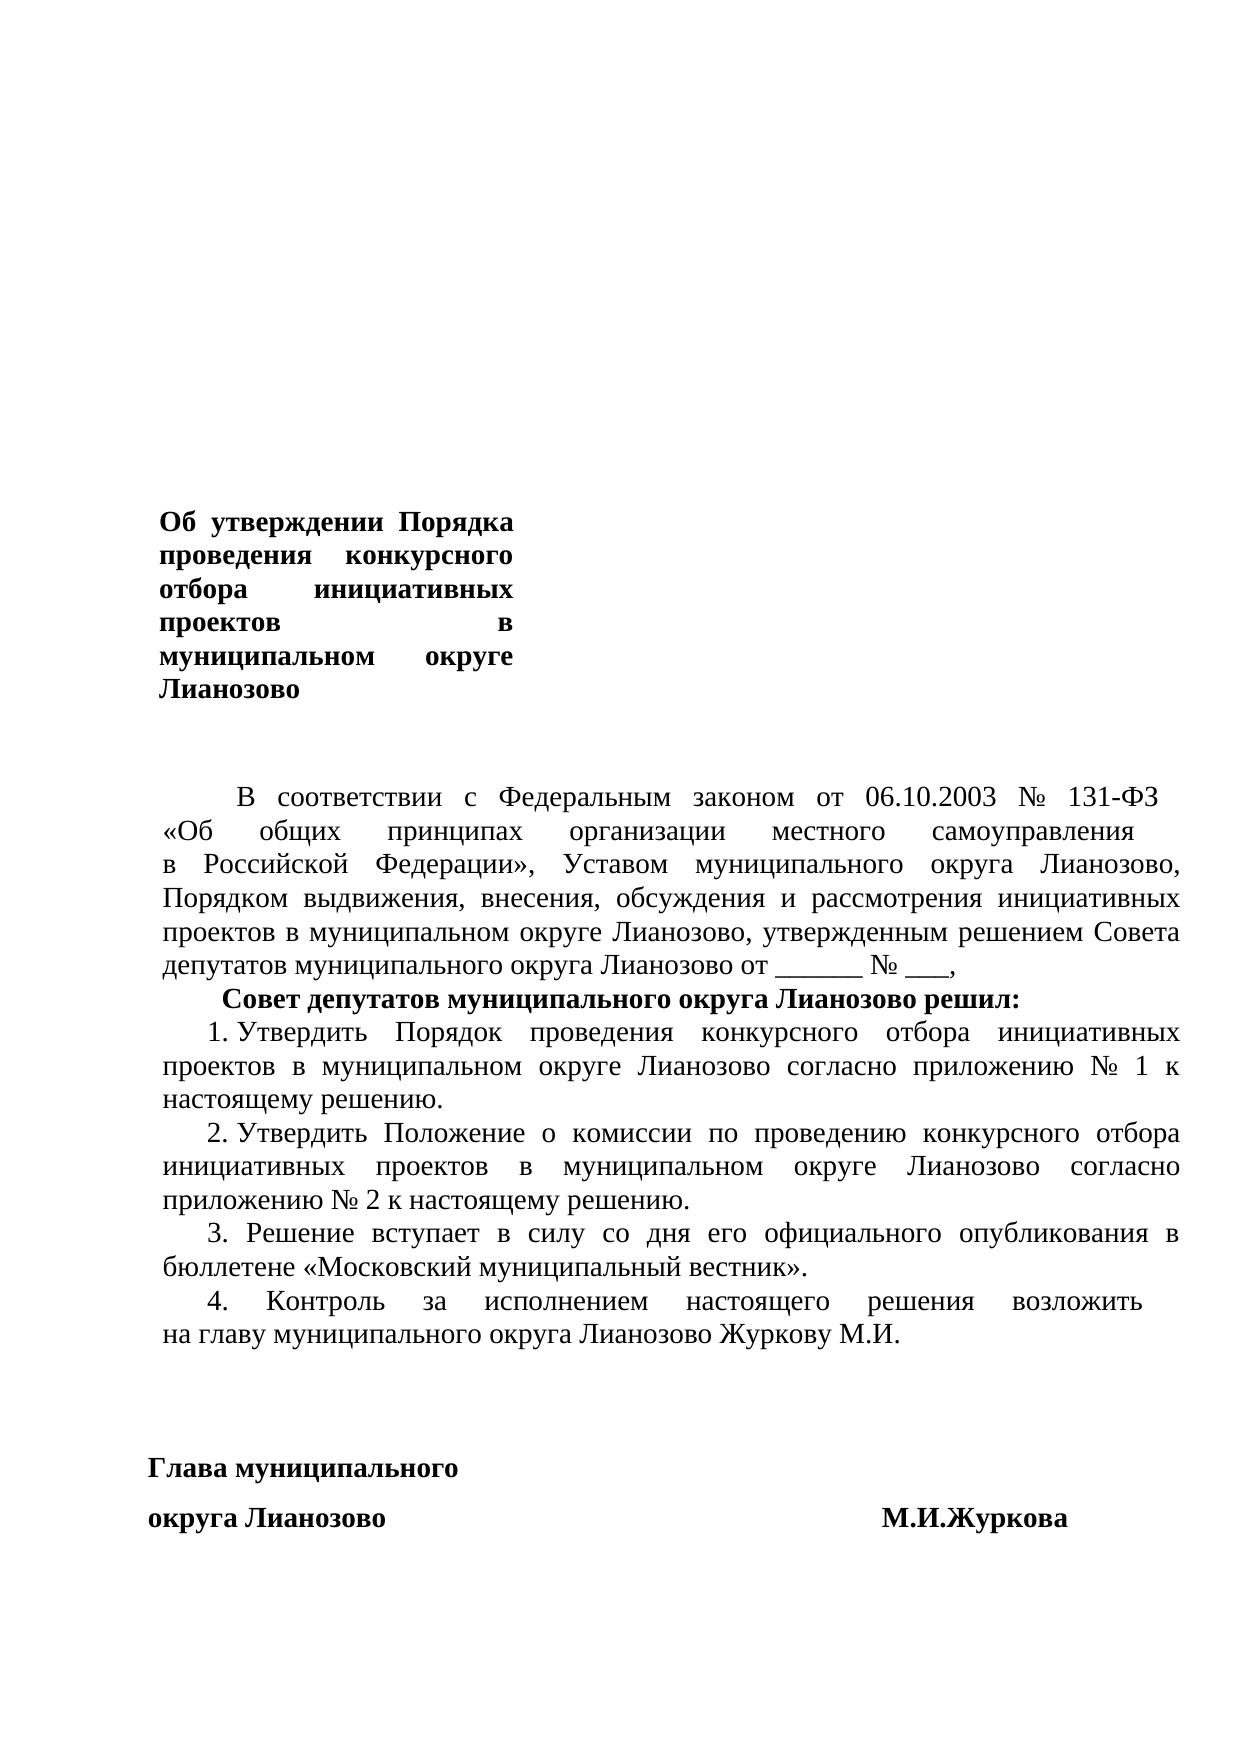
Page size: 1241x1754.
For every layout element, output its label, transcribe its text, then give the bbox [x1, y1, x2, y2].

table_header Об утверждении Порядка проведения конкурсного отбора инициативных проектов в муниципальном округе Лианозово [148, 118, 572, 729]
list Утвердить Порядок проведения конкурсного отбора инициативных проектов в муниципальном округе Лианозово согласно приложению № 1 к настоящему решению. [162, 1014, 1181, 1115]
text 3. Решение вступает в силу со дня его официального опубликования в бюллетене «Московский муниципальный вестник». [162, 1216, 1181, 1283]
text 4. Контроль за исполнением настоящего решения возложить на главу муниципального округа Лианозово Журкову М.И. [162, 1283, 1181, 1350]
list Утвердить Положение о комиссии по проведению конкурсного отбора инициативных проектов в муниципальном округе Лианозово согласно приложению № 2 к настоящему решению. [162, 1115, 1181, 1216]
text Совет депутатов муниципального округа Лианозово решил: [162, 981, 1181, 1014]
text В соответствии с Федеральным законом от 06.10.2003 № 131-ФЗ «Об общих принципах организации местного самоуправления в Российской Федерации», Уставом муниципального округа Лианозово, Порядком выдвижения, внесения, обсуждения и рассмотрения инициативных проектов в муниципальном округе Лианозово, утвержденным решением Совета депутатов муниципального округа Лианозово от ______ № ___, [162, 779, 1181, 981]
table_header Глава муниципального округа Лианозово М.И.Журкова [148, 1450, 1104, 1546]
